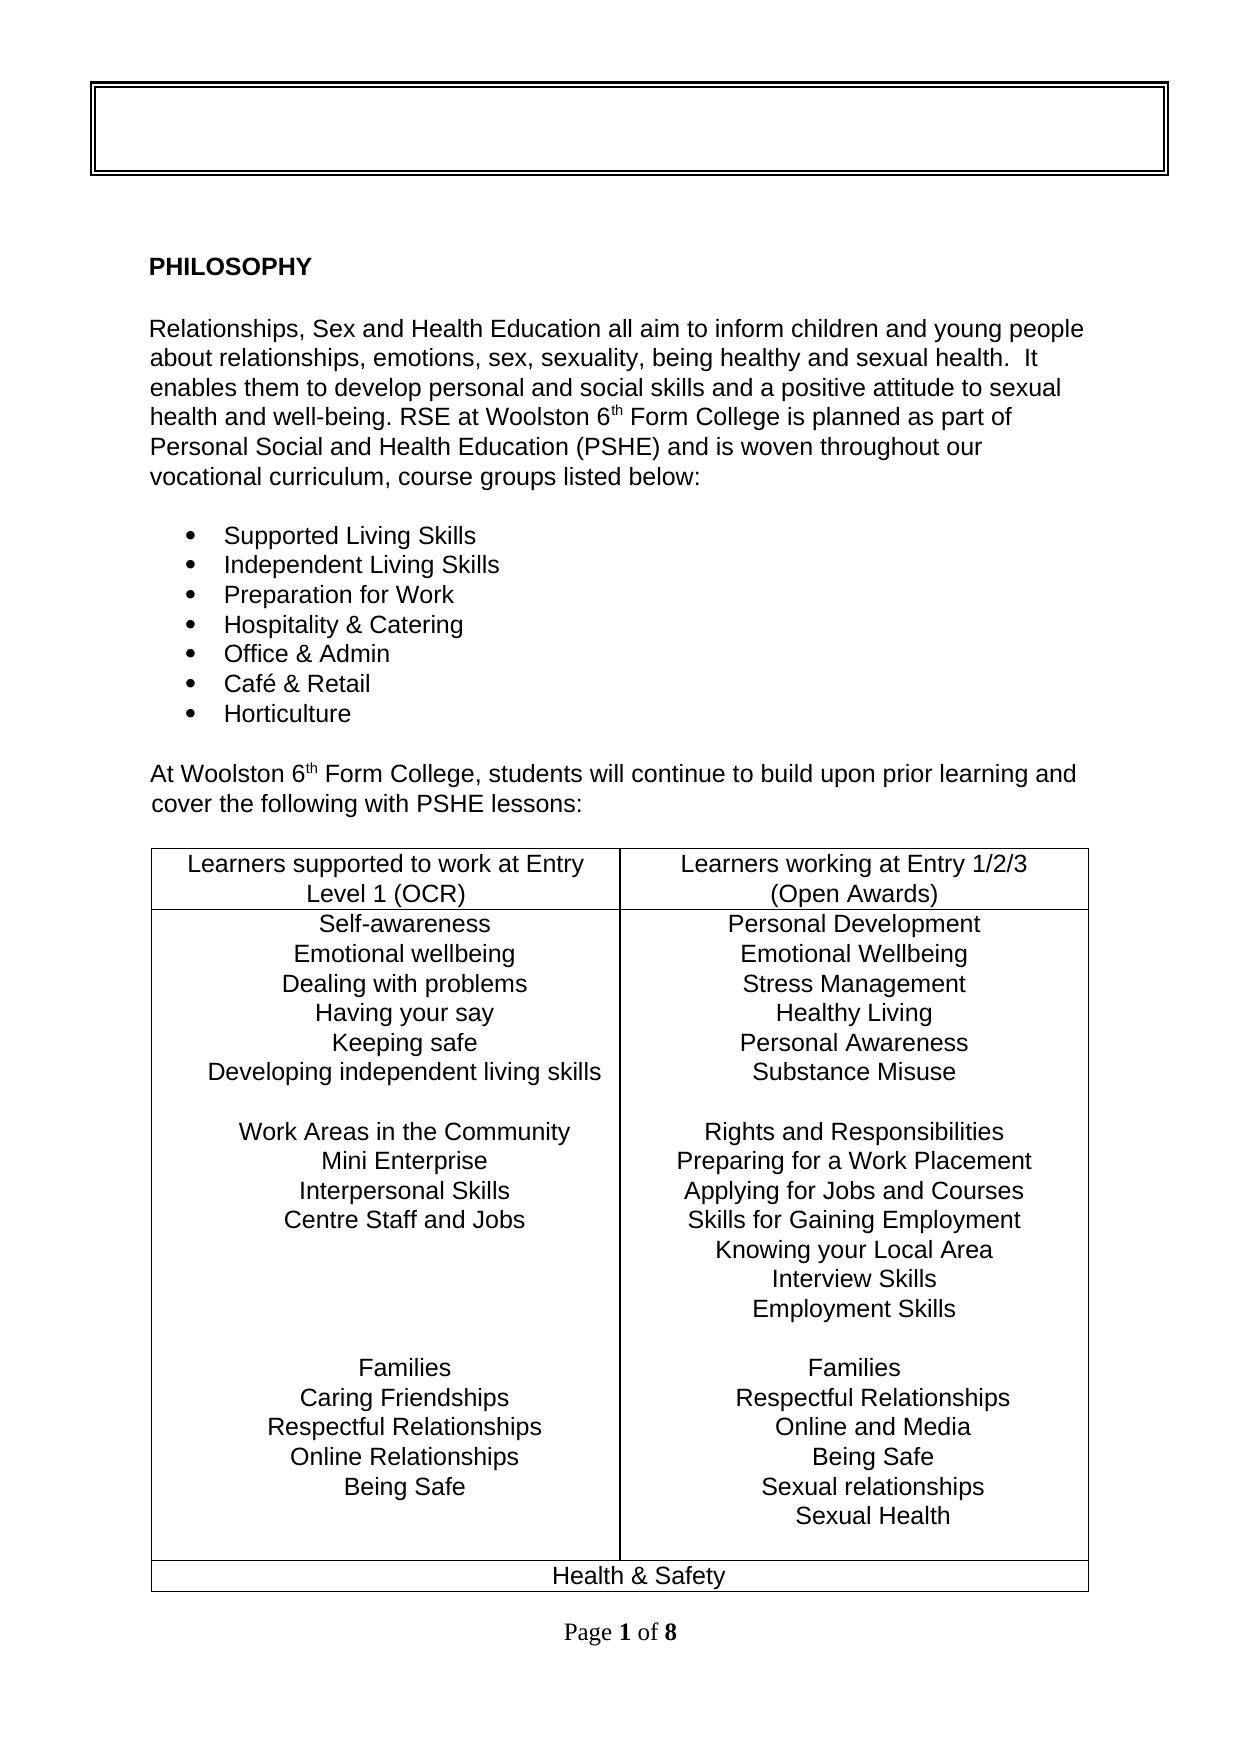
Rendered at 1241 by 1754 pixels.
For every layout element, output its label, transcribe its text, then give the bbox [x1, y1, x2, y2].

text At Woolston 6th Form College, students will continue to build upon prior learning and cover the following with PSHE lessons: [150, 759, 1088, 818]
list Horticulture [186, 699, 1088, 728]
table_header Learners working at Entry 1/2/3 (Open Awards) [621, 849, 1088, 908]
table_cell Personal Development Emotional Wellbeing Stress Management Healthy Living Personal Awareness Substance Misuse Rights and Responsibilities Preparing for a Work Placement Applying for Jobs and Courses Skills for Gaining Employment Knowing your Local Area Interview Skills Employment Skills Families Respectful Relationships Online and Media Being Safe Sexual relationships Sexual Health [621, 910, 1088, 1560]
table_header Learners supported to work at Entry Level 1 (OCR) [152, 849, 619, 908]
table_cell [152, 1561, 1088, 1591]
list Hospitality & Catering [186, 610, 1088, 638]
list Supported Living Skills [186, 521, 1088, 549]
list Café & Retail [186, 669, 1088, 698]
subtitle PHILOSOPHY [148, 251, 1088, 280]
table_cell Self-awareness Emotional wellbeing Dealing with problems Having your say Keeping safe Developing independent living skills Work Areas in the Community Mini Enterprise Interpersonal Skills Centre Staff and Jobs Families Caring Friendships Respectful Relationships Online Relationships Being Safe [152, 910, 619, 1560]
list Office & Admin [186, 639, 1088, 668]
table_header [96, 88, 1163, 170]
text Relationships, Sex and Health Education all aim to inform children and young people about relationships, emotions, sex, sexuality, being healthy and sexual health. It enables them to develop personal and social skills and a positive attitude to sexual health and well-being. RSE at Woolston 6th Form College is planned as part of Personal Social and Health Education (PSHE) and is woven throughout our vocational curriculum, course groups listed below: [148, 313, 1088, 490]
list Preparation for Work [186, 580, 1088, 609]
list Independent Living Skills [186, 550, 1088, 579]
